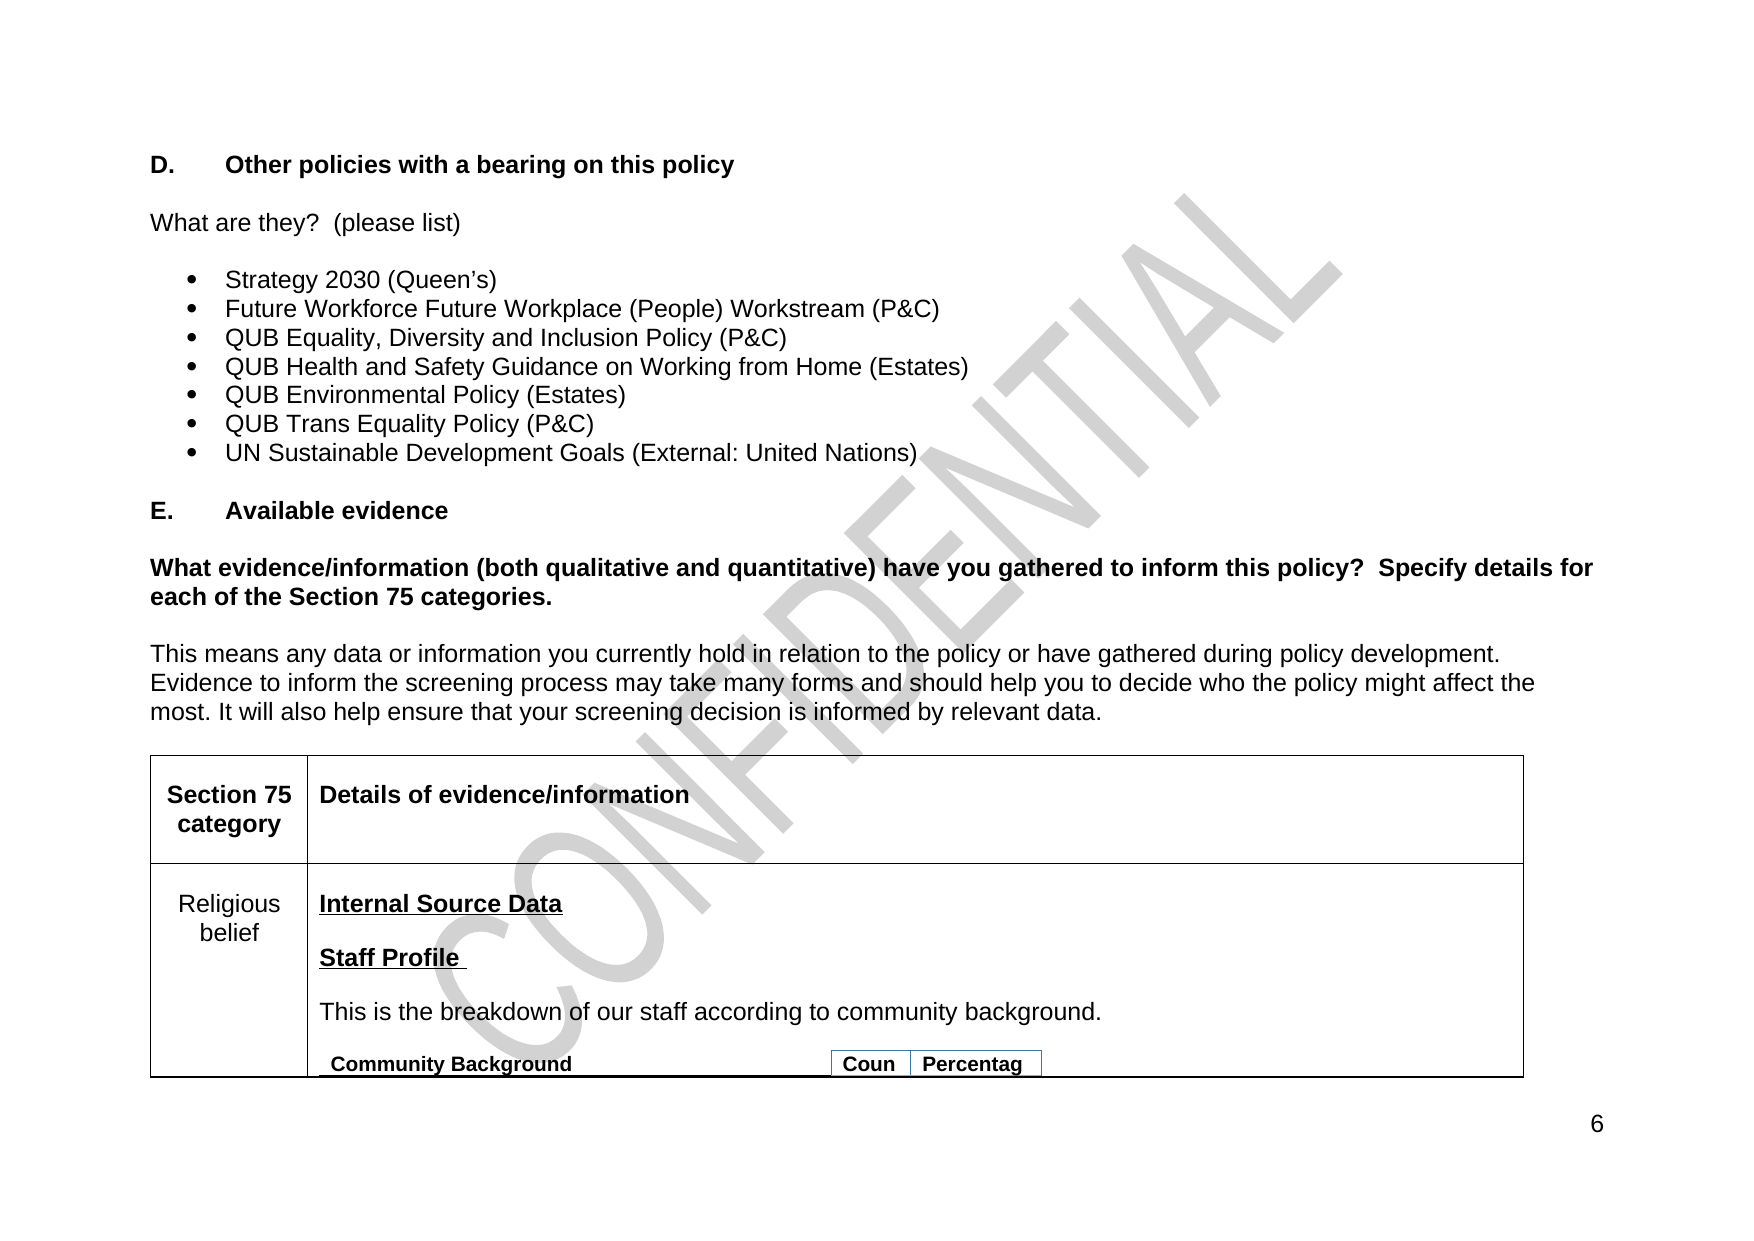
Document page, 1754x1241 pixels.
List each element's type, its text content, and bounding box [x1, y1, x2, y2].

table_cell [308, 864, 1523, 1076]
list QUB Health and Safety Guidance on Working from Home (Estates) [187, 352, 1604, 380]
subtitle D. Other policies with a bearing on this policy [150, 150, 1604, 179]
text This means any data or information you currently hold in relation to the policy or have gathered during policy development. Evidence to inform the screening process may take many forms and should help you to decide who the policy might affect the most. It will also help ensure that your screening decision is informed by relevant data. [150, 639, 1604, 726]
text What evidence/information (both qualitative and quantitative) have you gathered to inform this policy? Specify details for each of the Section 75 categories. [150, 553, 1604, 611]
table_header Details of evidence/information [308, 756, 1523, 863]
list QUB Equality, Diversity and Inclusion Policy (P&C) [187, 323, 1604, 352]
list Future Workforce Future Workplace (People) Workstream (P&C) [187, 294, 1604, 323]
table_header Section 75 category [151, 756, 307, 863]
list Strategy 2030 (Queen’s) [187, 265, 1604, 294]
text What are they? (please list) [150, 207, 1604, 236]
list QUB Trans Equality Policy (P&C) [187, 409, 1604, 438]
list QUB Environmental Policy (Estates) [187, 380, 1604, 409]
table_cell Religious belief [151, 864, 307, 1076]
list UN Sustainable Development Goals (External: United Nations) [187, 438, 1604, 467]
text E. Available evidence [150, 496, 1604, 524]
